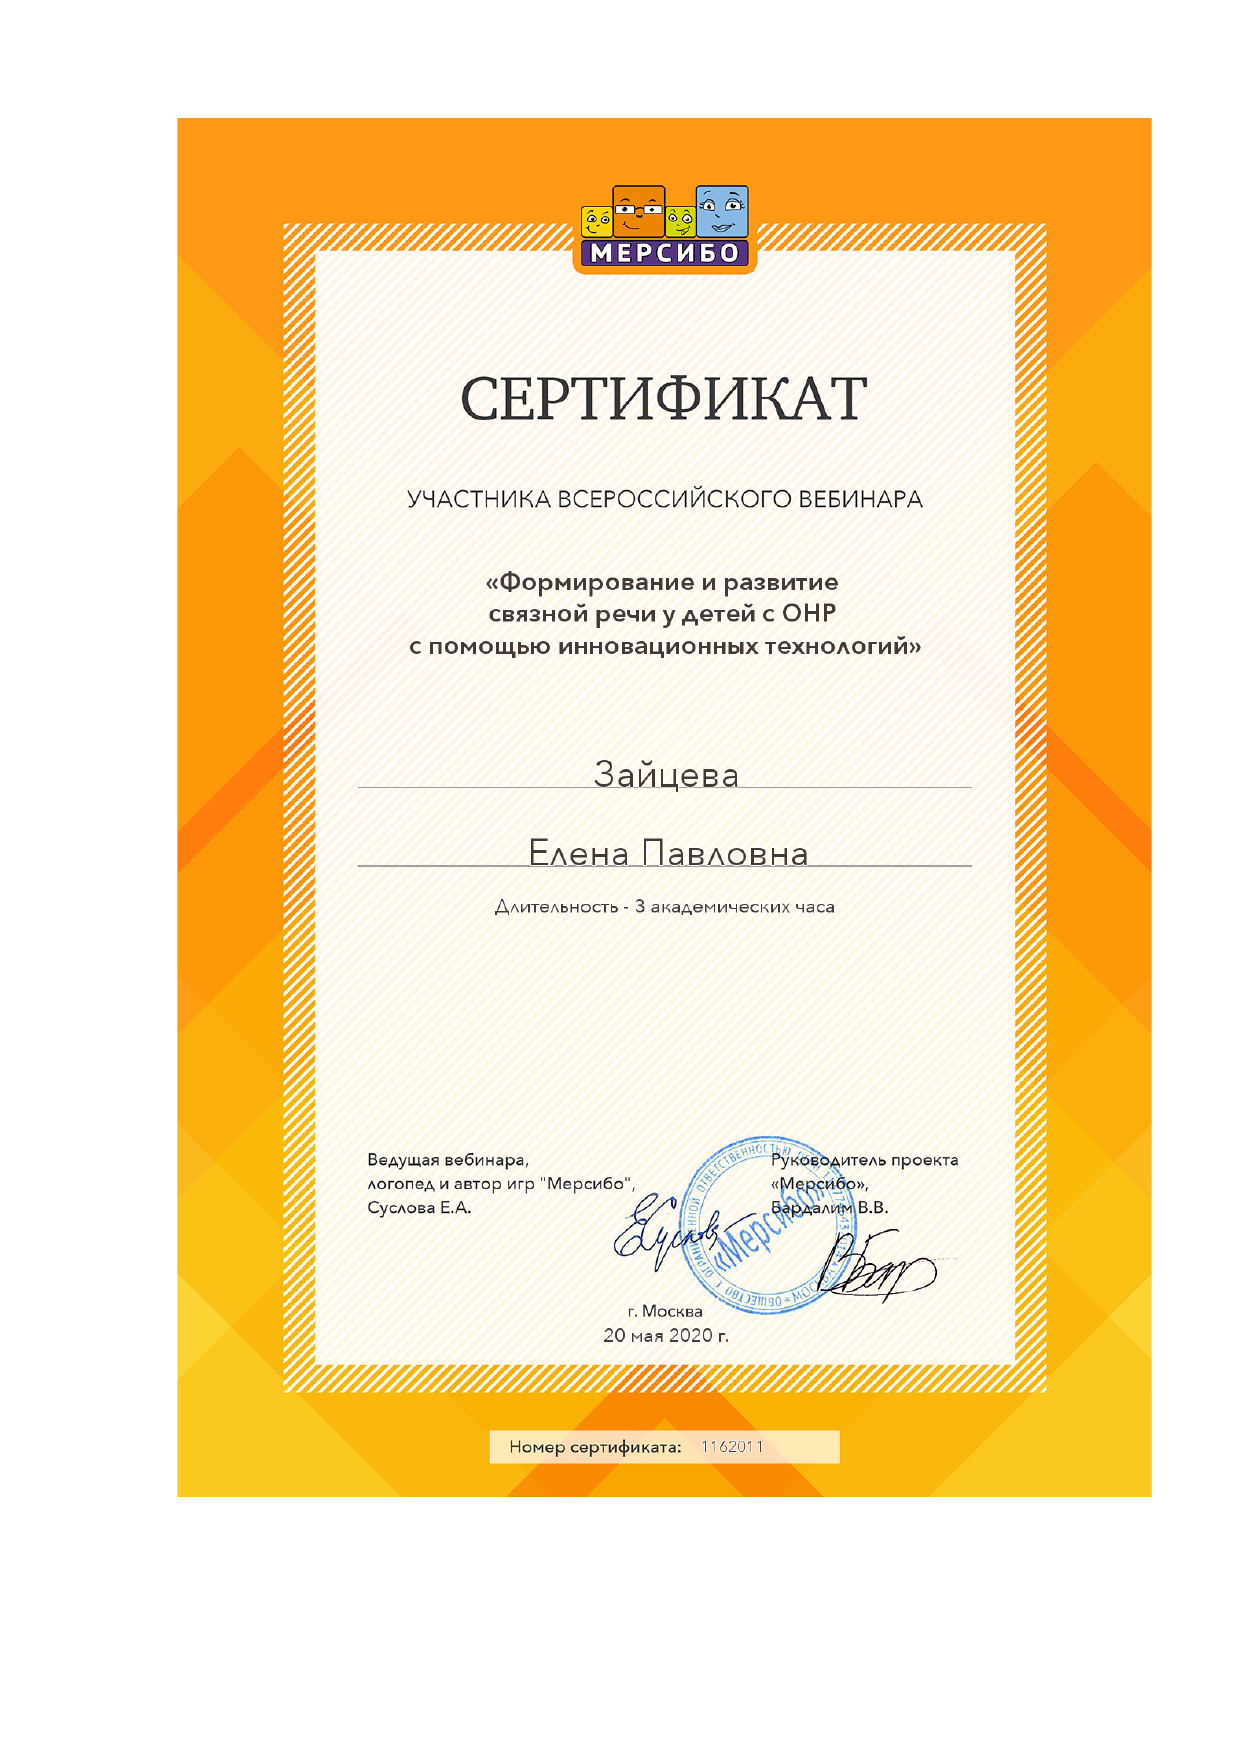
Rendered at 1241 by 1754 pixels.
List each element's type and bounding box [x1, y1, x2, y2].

picture [177, 118, 1152, 1497]
